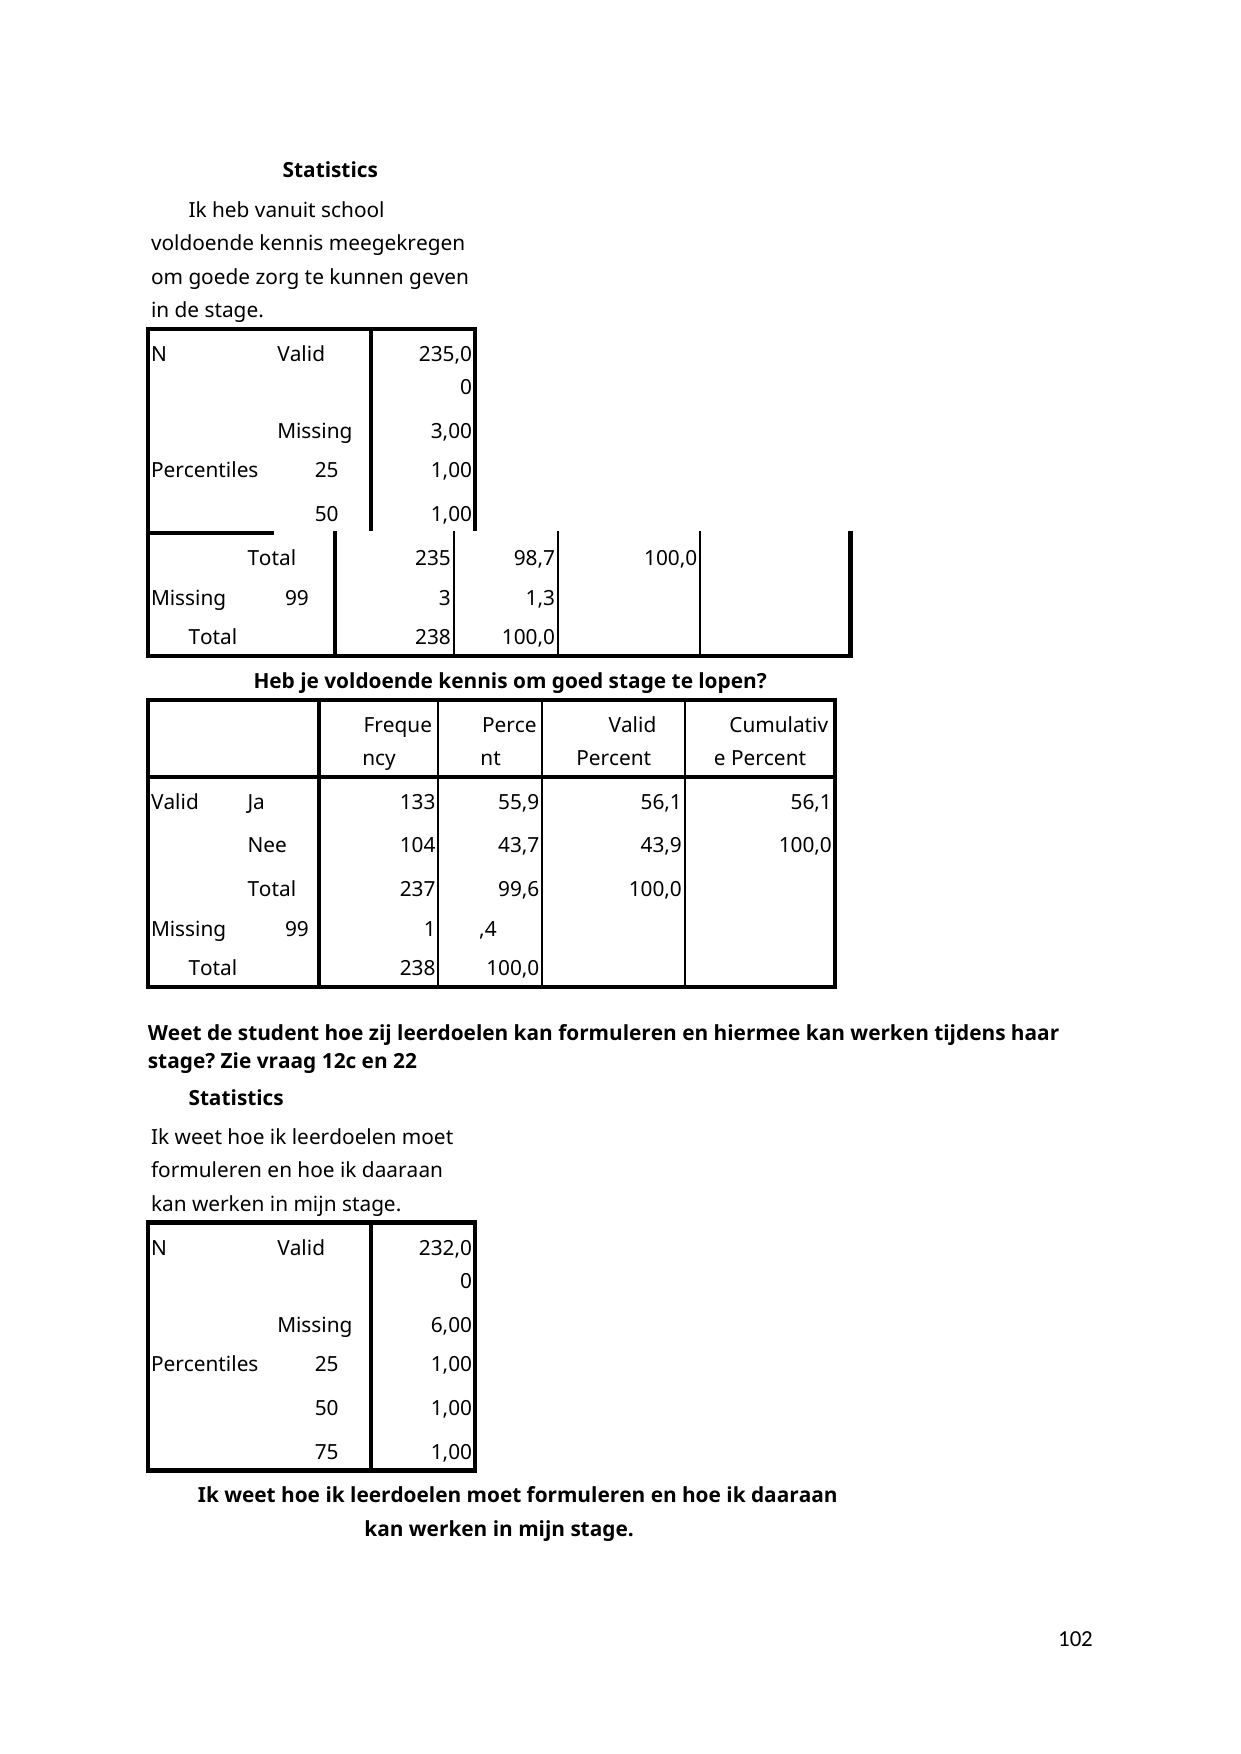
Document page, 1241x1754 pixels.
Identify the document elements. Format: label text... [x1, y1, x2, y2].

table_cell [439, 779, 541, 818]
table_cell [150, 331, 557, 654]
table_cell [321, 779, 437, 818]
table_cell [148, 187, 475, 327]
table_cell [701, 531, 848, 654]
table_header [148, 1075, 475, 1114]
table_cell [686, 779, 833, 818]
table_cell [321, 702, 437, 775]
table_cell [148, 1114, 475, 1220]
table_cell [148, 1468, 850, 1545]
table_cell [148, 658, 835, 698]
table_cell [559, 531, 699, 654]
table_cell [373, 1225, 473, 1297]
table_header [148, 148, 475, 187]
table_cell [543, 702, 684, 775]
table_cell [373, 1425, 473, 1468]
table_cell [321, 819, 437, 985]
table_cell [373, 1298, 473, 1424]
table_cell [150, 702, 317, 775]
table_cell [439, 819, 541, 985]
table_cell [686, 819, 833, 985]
text Weet de student hoe zij leerdoelen kan formuleren en hiermee kan werken tijdens haar stage? Zie vraag 12c en 22 [148, 1018, 1093, 1074]
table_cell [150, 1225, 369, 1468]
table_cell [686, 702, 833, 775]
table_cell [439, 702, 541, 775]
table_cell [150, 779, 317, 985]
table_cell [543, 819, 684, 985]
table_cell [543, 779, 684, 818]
